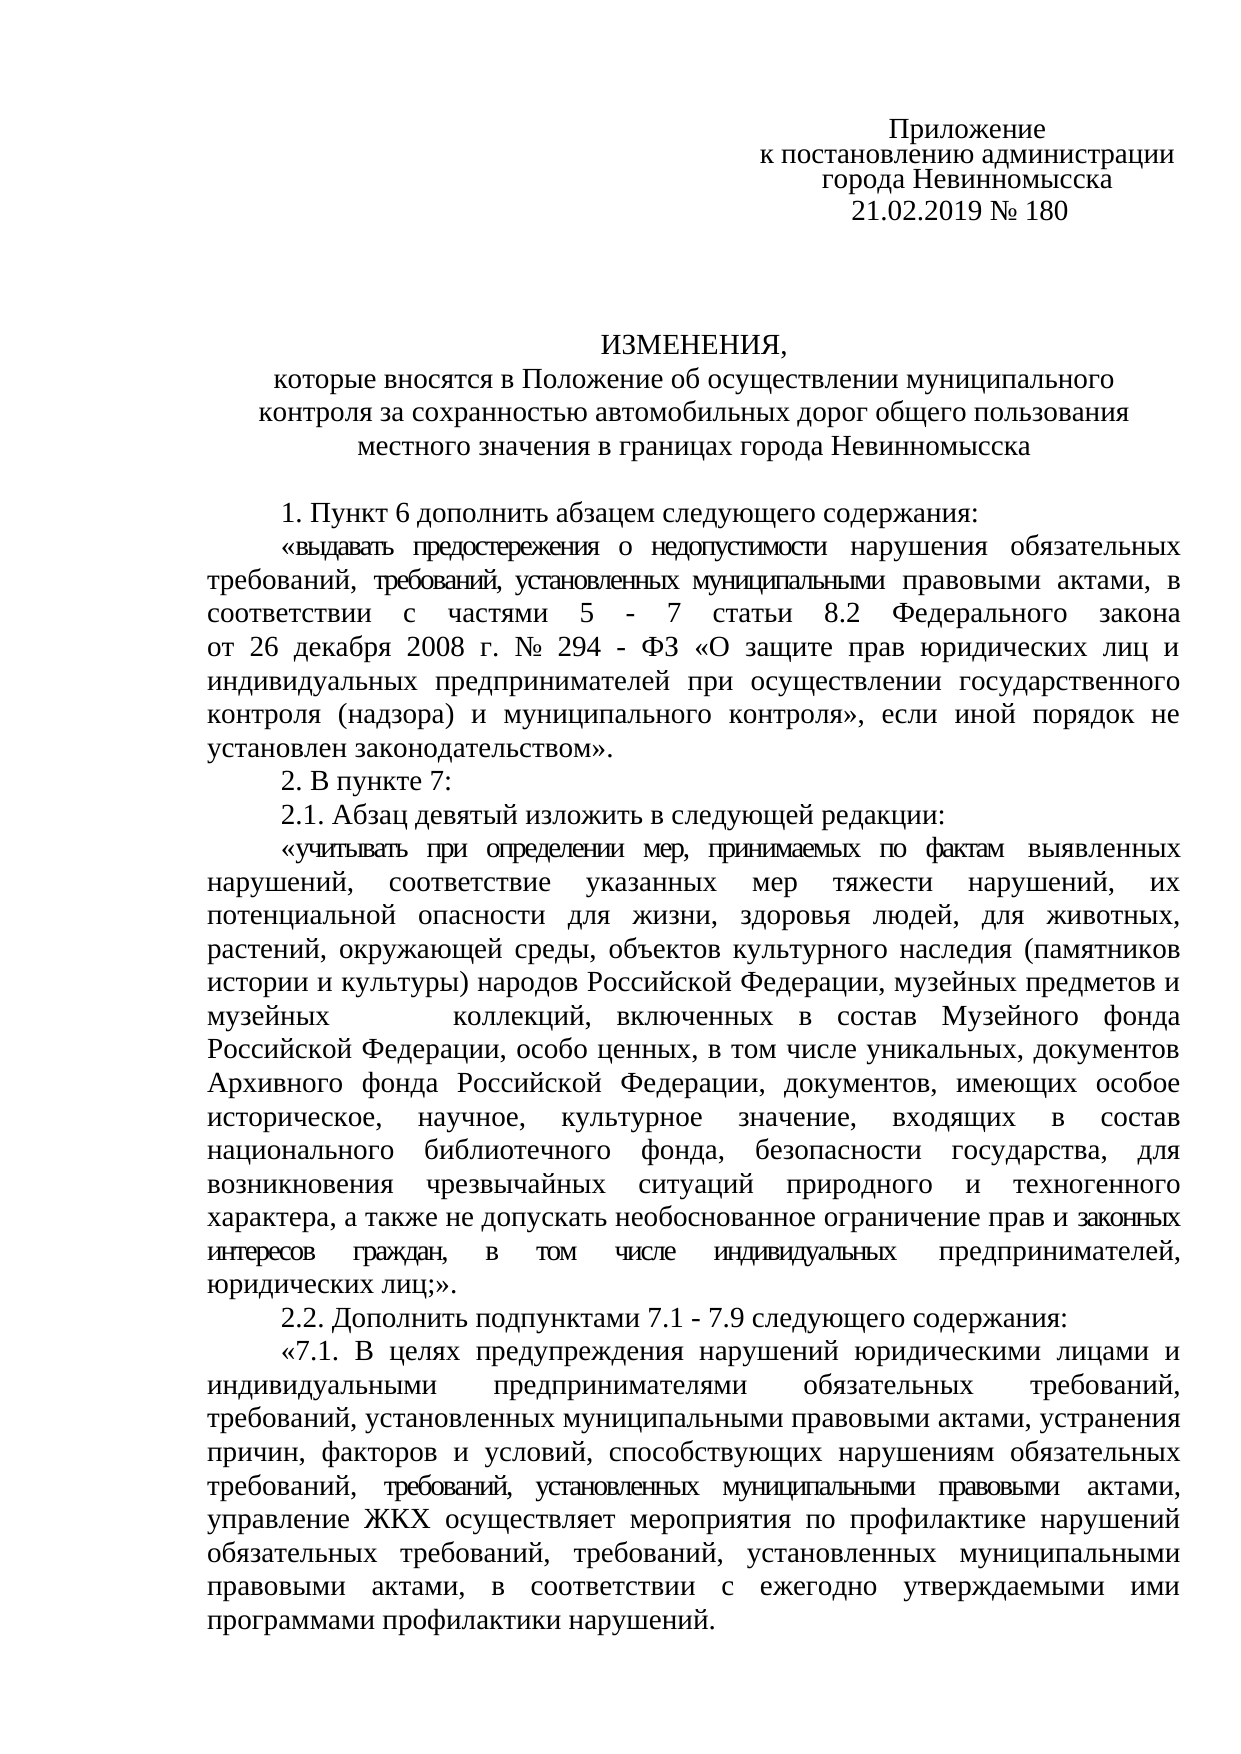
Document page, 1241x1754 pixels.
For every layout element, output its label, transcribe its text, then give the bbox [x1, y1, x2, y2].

text к постановлению администрации [753, 143, 1181, 168]
text 21.02.2019 № 180 [738, 193, 1181, 227]
text 1. Пункт 6 дополнить абзацем следующего содержания: [207, 495, 1181, 528]
text «7.1. В целях предупреждения нарушений юридическими лицами и индивидуальными предпринимателями обязательных требований, требований, установленных муниципальными правовыми актами, устранения причин, факторов и условий, способствующих нарушениям обязательных требований, требований, установленных муниципальными правовыми актами, управление ЖКХ осуществляет мероприятия по профилактике нарушений обязательных требований, требований, установленных муниципальными правовыми актами, в соответствии с ежегодно утверждаемыми ими программами профилактики нарушений. [207, 1333, 1181, 1635]
text которые вносятся в Положение об осуществлении муниципального [207, 361, 1181, 394]
text ИЗМЕНЕНИЯ, [207, 327, 1181, 361]
text Приложение [753, 118, 1181, 143]
text 2.1. Абзац девятый изложить в следующей редакции: [207, 797, 1181, 830]
text «выдавать предостережения о недопустимости нарушения обязательных требований, требований, установленных муниципальными правовыми актами, в соответствии с частями 5 - 7 статьи 8.2 Федерального закона от 26 декабря 2008 г. № 294 - ФЗ «О защите прав юридических лиц и индивидуальных предпринимателей при осуществлении государственного контроля (надзора) и муниципального контроля», если иной порядок не установлен законодательством». [207, 528, 1181, 763]
text местного значения в границах города Невинномысска [207, 428, 1181, 461]
text «учитывать при определении мер, принимаемых по фактам выявленных нарушений, соответствие указанных мер тяжести нарушений, их потенциальной опасности для жизни, здоровья людей, для животных, растений, окружающей среды, объектов культурного наследия (памятников истории и культуры) народов Российской Федерации, музейных предметов и музейных коллекций, включенных в состав Музейного фонда Российской Федерации, особо ценных, в том числе уникальных, документов Архивного фонда Российской Федерации, документов, имеющих особое историческое, научное, культурное значение, входящих в состав национального библиотечного фонда, безопасности государства, для возникновения чрезвычайных ситуаций природного и техногенного характера, а также не допускать необоснованное ограничение прав и законных интересов граждан, в том числе индивидуальных предпринимателей, юридических лиц;». [207, 830, 1181, 1300]
text города Невинномысска [753, 168, 1181, 193]
text контроля за сохранностью автомобильных дорог общего пользования [207, 394, 1181, 428]
text 2. В пункте 7: [207, 763, 1181, 797]
text 2.2. Дополнить подпунктами 7.1 - 7.9 следующего содержания: [207, 1300, 1181, 1333]
